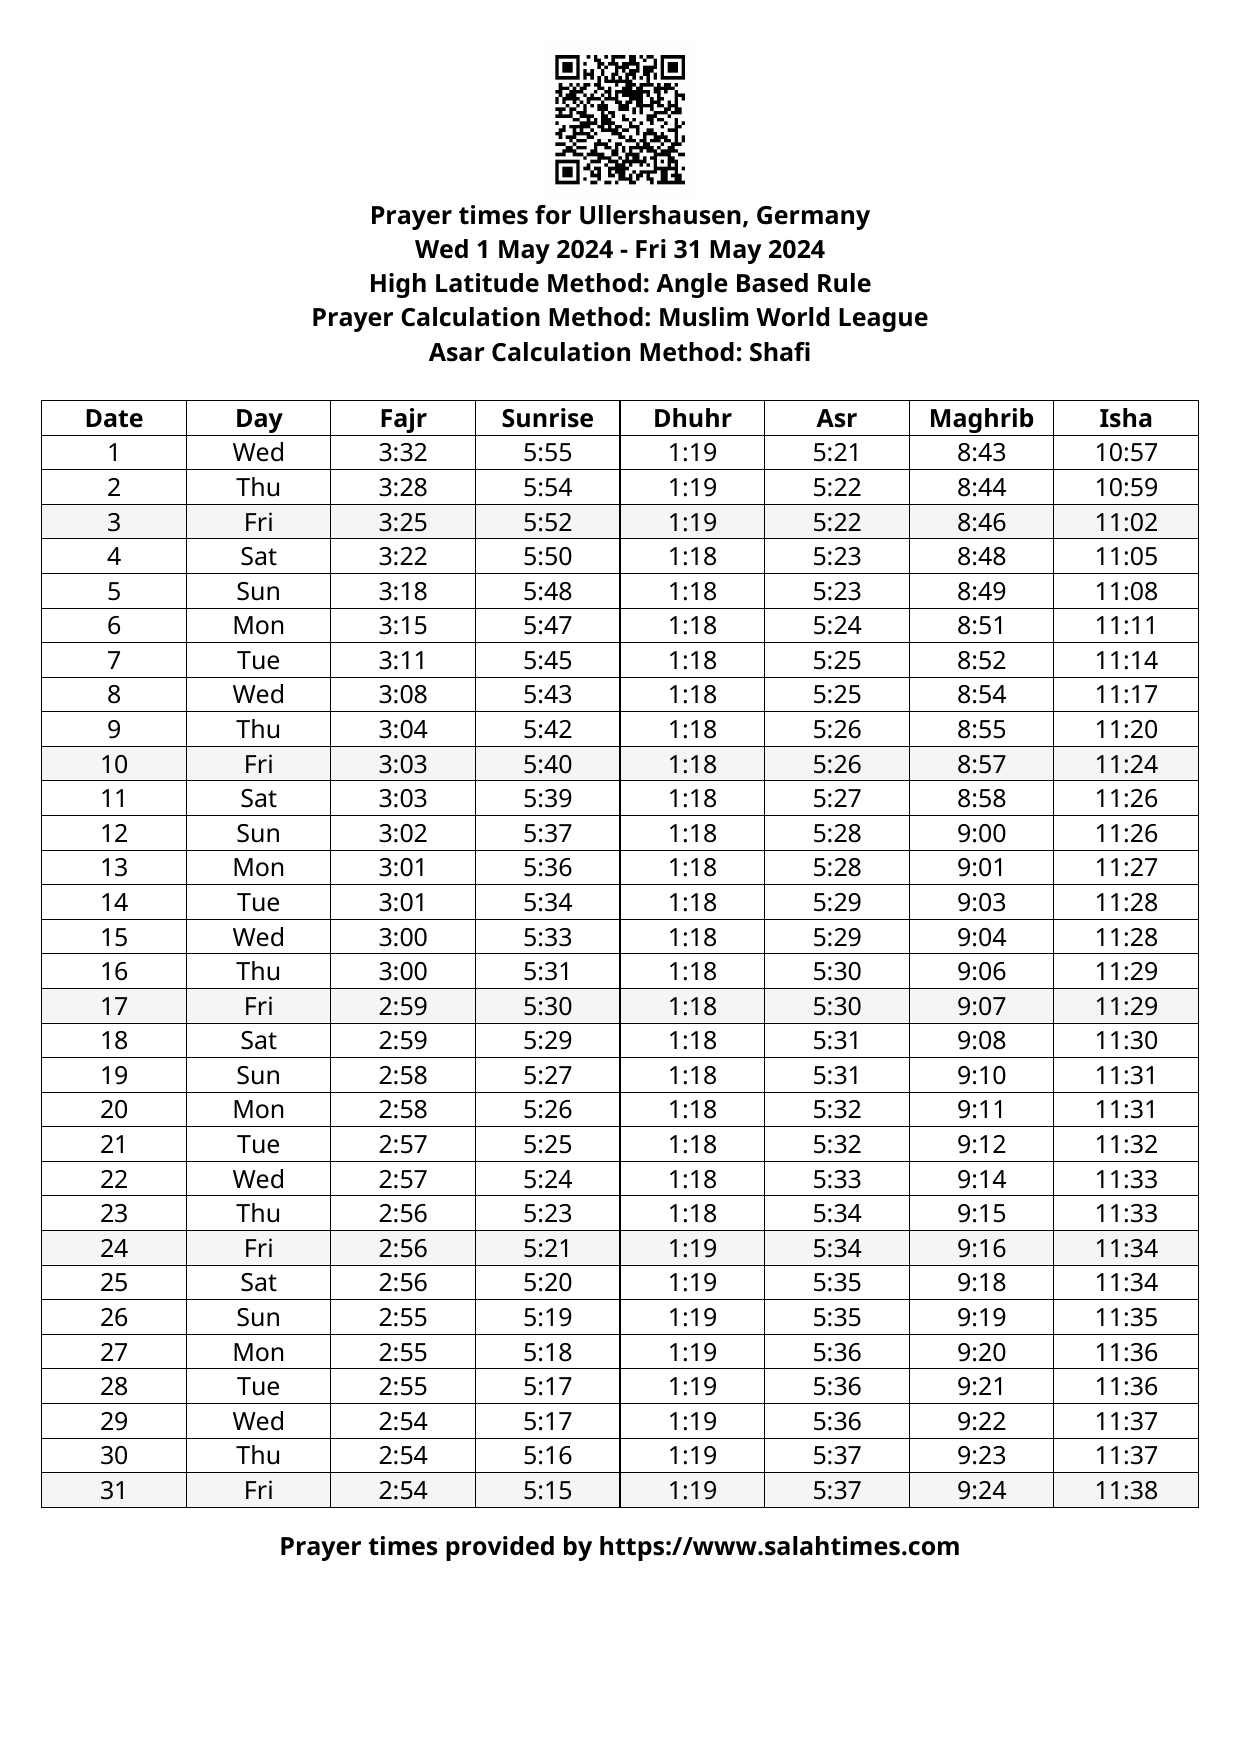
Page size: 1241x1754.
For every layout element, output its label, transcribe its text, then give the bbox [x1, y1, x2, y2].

table_cell 8:48 [910, 539, 1053, 573]
table_cell 1:18 [621, 712, 764, 746]
table_cell Wed [187, 1404, 330, 1437]
table_cell 9:12 [910, 1127, 1053, 1161]
table_cell 8:52 [910, 643, 1053, 677]
table_cell 5:37 [476, 816, 619, 849]
table_cell 9:19 [910, 1300, 1053, 1334]
table_cell Sat [187, 1024, 330, 1057]
table_cell 5:31 [765, 1058, 909, 1092]
table_header Asr [765, 401, 909, 434]
table_cell 5:36 [476, 851, 619, 884]
table_cell 1:18 [621, 1196, 764, 1230]
table_cell 5:15 [476, 1473, 619, 1507]
table_cell 25 [42, 1266, 186, 1299]
table_cell 5:26 [765, 712, 909, 746]
table_cell 31 [42, 1473, 186, 1507]
table_cell 11:36 [1054, 1369, 1198, 1403]
table_cell 3:11 [331, 643, 475, 677]
table_cell 3:32 [331, 436, 475, 469]
table_cell 11:31 [1054, 1093, 1198, 1126]
table_cell 3:15 [331, 609, 475, 642]
table_cell 5:31 [765, 1024, 909, 1057]
table_cell 3:28 [331, 470, 475, 504]
table_header Isha [1054, 401, 1198, 434]
table_cell 1:18 [621, 1024, 764, 1057]
table_cell 11:34 [1054, 1231, 1198, 1264]
table_cell 1 [42, 436, 186, 469]
table_cell 5:33 [765, 1162, 909, 1195]
table_cell 5:52 [476, 505, 619, 538]
table_cell 11:17 [1054, 678, 1198, 711]
table_cell 3 [42, 505, 186, 538]
table_cell Mon [187, 1335, 330, 1368]
table_cell 11:28 [1054, 885, 1198, 919]
table_cell 11:33 [1054, 1196, 1198, 1230]
table_header Date [42, 401, 186, 434]
table_cell Sat [187, 1266, 330, 1299]
table_cell 1:18 [621, 851, 764, 884]
table_cell 5:34 [765, 1196, 909, 1230]
table_cell 11:34 [1054, 1266, 1198, 1299]
table_cell 5:47 [476, 609, 619, 642]
table_cell 11:27 [1054, 851, 1198, 884]
table_cell Wed [187, 678, 330, 711]
table_cell Fri [187, 1231, 330, 1264]
table_cell Thu [187, 1196, 330, 1230]
table_cell 5:22 [765, 505, 909, 538]
table_cell 12 [42, 816, 186, 849]
table_cell Fri [187, 505, 330, 538]
table_cell 5:37 [765, 1473, 909, 1507]
table_cell 5:32 [765, 1093, 909, 1126]
table_cell 3:01 [331, 885, 475, 919]
table_header Sunrise [476, 401, 619, 434]
table_header Fajr [331, 401, 475, 434]
table_cell 9:18 [910, 1266, 1053, 1299]
text Wed 1 May 2024 - Fri 31 May 2024 [42, 232, 1198, 266]
table_cell Sat [187, 781, 330, 815]
table_cell 2:56 [331, 1231, 475, 1264]
table_cell 9:24 [910, 1473, 1053, 1507]
table_cell 11:14 [1054, 643, 1198, 677]
table_cell 9:16 [910, 1231, 1053, 1264]
table_header Maghrib [910, 401, 1053, 434]
table_cell 2:55 [331, 1300, 475, 1334]
table_cell 11:05 [1054, 539, 1198, 573]
table_cell 3:25 [331, 505, 475, 538]
table_cell 9 [42, 712, 186, 746]
table_cell 18 [42, 1024, 186, 1057]
table_cell 5:36 [765, 1335, 909, 1368]
table_cell 23 [42, 1196, 186, 1230]
table_cell 5:40 [476, 747, 619, 780]
table_cell 2:54 [331, 1404, 475, 1437]
table_cell 2:59 [331, 989, 475, 1022]
table_cell 1:19 [621, 1231, 764, 1264]
text Asar Calculation Method: Shafi [42, 334, 1198, 368]
table_cell 5:35 [765, 1300, 909, 1334]
table_cell 9:23 [910, 1439, 1053, 1472]
table_cell 5:28 [765, 851, 909, 884]
table_cell 11:08 [1054, 574, 1198, 607]
table_cell 5:17 [476, 1404, 619, 1437]
table_cell 9:10 [910, 1058, 1053, 1092]
table_cell 2:55 [331, 1369, 475, 1403]
table_cell 2:59 [331, 1024, 475, 1057]
table_cell 5:19 [476, 1300, 619, 1334]
table_cell 1:18 [621, 989, 764, 1022]
table_cell 5:34 [765, 1231, 909, 1264]
table_cell Fri [187, 747, 330, 780]
table_cell Mon [187, 851, 330, 884]
table_cell 5:17 [476, 1369, 619, 1403]
table_cell 11:20 [1054, 712, 1198, 746]
table_cell 8:55 [910, 712, 1053, 746]
table_cell 2 [42, 470, 186, 504]
table_cell 1:19 [621, 1439, 764, 1472]
table_cell 22 [42, 1162, 186, 1195]
table_cell 8:49 [910, 574, 1053, 607]
table_cell Wed [187, 436, 330, 469]
table_cell 2:54 [331, 1473, 475, 1507]
table_cell 11:26 [1054, 816, 1198, 849]
table_cell 16 [42, 954, 186, 988]
table_cell 5:31 [476, 954, 619, 988]
table_cell 2:57 [331, 1162, 475, 1195]
table_cell 1:19 [621, 505, 764, 538]
table_cell 3:04 [331, 712, 475, 746]
table_cell 9:22 [910, 1404, 1053, 1437]
table_cell 2:58 [331, 1058, 475, 1092]
table_cell 1:19 [621, 1473, 764, 1507]
table_cell 11:29 [1054, 989, 1198, 1022]
table_cell 5:23 [765, 574, 909, 607]
table_cell 5:22 [765, 470, 909, 504]
table_header Dhuhr [621, 401, 764, 434]
table_cell 2:58 [331, 1093, 475, 1126]
table_cell 1:18 [621, 920, 764, 953]
table_cell 3:02 [331, 816, 475, 849]
table_cell 9:01 [910, 851, 1053, 884]
table_cell 1:18 [621, 539, 764, 573]
table_cell 1:18 [621, 816, 764, 849]
table_cell 11:32 [1054, 1127, 1198, 1161]
table_cell 5:21 [476, 1231, 619, 1264]
table_cell 5:50 [476, 539, 619, 573]
table_cell 5:48 [476, 574, 619, 607]
table_cell 3:03 [331, 747, 475, 780]
table_cell 5:34 [476, 885, 619, 919]
table_cell 11 [42, 781, 186, 815]
table_cell 5:29 [476, 1024, 619, 1057]
table_cell 1:19 [621, 470, 764, 504]
table_cell 3:18 [331, 574, 475, 607]
table_cell 5 [42, 574, 186, 607]
table_cell 15 [42, 920, 186, 953]
table_cell 6 [42, 609, 186, 642]
table_cell 9:07 [910, 989, 1053, 1022]
table_cell 1:18 [621, 781, 764, 815]
table_cell 5:18 [476, 1335, 619, 1368]
table_cell 14 [42, 885, 186, 919]
table_cell Sat [187, 539, 330, 573]
table_cell 11:37 [1054, 1404, 1198, 1437]
table_cell Tue [187, 885, 330, 919]
table_cell 30 [42, 1439, 186, 1472]
table_cell 5:45 [476, 643, 619, 677]
table_cell Tue [187, 1127, 330, 1161]
table_cell 8:54 [910, 678, 1053, 711]
table_cell 9:08 [910, 1024, 1053, 1057]
table_cell 5:30 [765, 954, 909, 988]
table_cell 9:06 [910, 954, 1053, 988]
table_cell 1:18 [621, 885, 764, 919]
table_cell 11:37 [1054, 1439, 1198, 1472]
table_cell 5:27 [765, 781, 909, 815]
table_cell 7 [42, 643, 186, 677]
table_cell 29 [42, 1404, 186, 1437]
table_cell Fri [187, 1473, 330, 1507]
table_cell Thu [187, 954, 330, 988]
table_cell 8:43 [910, 436, 1053, 469]
table_cell 5:29 [765, 920, 909, 953]
table_cell 9:14 [910, 1162, 1053, 1195]
table_cell Fri [187, 989, 330, 1022]
table_cell 5:30 [765, 989, 909, 1022]
table_cell Tue [187, 643, 330, 677]
table_cell 11:26 [1054, 781, 1198, 815]
table_cell 21 [42, 1127, 186, 1161]
table_cell Mon [187, 1093, 330, 1126]
table_cell 5:39 [476, 781, 619, 815]
table_cell 27 [42, 1335, 186, 1368]
table_cell 11:24 [1054, 747, 1198, 780]
table_cell 5:16 [476, 1439, 619, 1472]
table_cell 8:58 [910, 781, 1053, 815]
table_cell 1:18 [621, 643, 764, 677]
table_cell 11:30 [1054, 1024, 1198, 1057]
table_cell 2:56 [331, 1266, 475, 1299]
table_cell 2:57 [331, 1127, 475, 1161]
table_cell 8:44 [910, 470, 1053, 504]
table_cell 8:46 [910, 505, 1053, 538]
table_cell Sun [187, 816, 330, 849]
text Prayer times for Ullershausen, Germany [42, 198, 1198, 232]
table_cell Thu [187, 470, 330, 504]
table_cell 4 [42, 539, 186, 573]
table_cell 5:36 [765, 1404, 909, 1437]
table_cell 5:23 [765, 539, 909, 573]
table_cell 5:33 [476, 920, 619, 953]
table_cell Mon [187, 609, 330, 642]
table_cell Tue [187, 1369, 330, 1403]
table_cell 5:23 [476, 1196, 619, 1230]
table_cell Thu [187, 1439, 330, 1472]
table_cell Sun [187, 574, 330, 607]
table_cell 1:19 [621, 1300, 764, 1334]
table_cell 5:35 [765, 1266, 909, 1299]
table_cell 2:54 [331, 1439, 475, 1472]
table_cell 9:15 [910, 1196, 1053, 1230]
table_cell 1:18 [621, 1058, 764, 1092]
table_cell 19 [42, 1058, 186, 1092]
table_cell 11:38 [1054, 1473, 1198, 1507]
table_cell 11:31 [1054, 1058, 1198, 1092]
text Prayer Calculation Method: Muslim World League [42, 300, 1198, 334]
table_cell 1:18 [621, 1162, 764, 1195]
table_cell 11:11 [1054, 609, 1198, 642]
table_cell 1:18 [621, 954, 764, 988]
table_cell 5:24 [765, 609, 909, 642]
table_cell 1:18 [621, 609, 764, 642]
table_header Day [187, 401, 330, 434]
table_cell 3:01 [331, 851, 475, 884]
table_cell 20 [42, 1093, 186, 1126]
table_cell 2:55 [331, 1335, 475, 1368]
table_cell 11:29 [1054, 954, 1198, 988]
table_cell 9:20 [910, 1335, 1053, 1368]
table_cell 5:24 [476, 1162, 619, 1195]
table_cell 5:26 [765, 747, 909, 780]
table_cell Sun [187, 1300, 330, 1334]
table_cell 5:42 [476, 712, 619, 746]
table_cell 5:27 [476, 1058, 619, 1092]
table_cell 24 [42, 1231, 186, 1264]
table_cell 5:26 [476, 1093, 619, 1126]
table_cell 1:18 [621, 747, 764, 780]
table_cell 17 [42, 989, 186, 1022]
table_cell Wed [187, 1162, 330, 1195]
table_cell 8:51 [910, 609, 1053, 642]
table_cell 9:11 [910, 1093, 1053, 1126]
table_cell 5:30 [476, 989, 619, 1022]
table_cell 1:18 [621, 678, 764, 711]
table_cell 3:08 [331, 678, 475, 711]
table_cell 9:00 [910, 816, 1053, 849]
table_cell Sun [187, 1058, 330, 1092]
table_cell 11:28 [1054, 920, 1198, 953]
table_cell 10:57 [1054, 436, 1198, 469]
table_cell 1:18 [621, 1127, 764, 1161]
table_cell 5:25 [765, 678, 909, 711]
table_cell 1:19 [621, 1266, 764, 1299]
table_cell 26 [42, 1300, 186, 1334]
text High Latitude Method: Angle Based Rule [42, 266, 1198, 300]
table_cell 5:29 [765, 885, 909, 919]
table_cell 11:33 [1054, 1162, 1198, 1195]
table_cell 5:21 [765, 436, 909, 469]
table_cell 5:28 [765, 816, 909, 849]
table_cell 1:18 [621, 574, 764, 607]
table_cell 8 [42, 678, 186, 711]
table_cell 5:37 [765, 1439, 909, 1472]
table_cell 1:19 [621, 1335, 764, 1368]
table_cell 9:03 [910, 885, 1053, 919]
table_cell 5:54 [476, 470, 619, 504]
table_cell Thu [187, 712, 330, 746]
text Prayer times provided by https://www.salahtimes.com [42, 1528, 1198, 1563]
table_cell 5:36 [765, 1369, 909, 1403]
table_cell 13 [42, 851, 186, 884]
table_cell 3:03 [331, 781, 475, 815]
table_cell 1:19 [621, 436, 764, 469]
table_cell 3:00 [331, 920, 475, 953]
table_cell 3:00 [331, 954, 475, 988]
table_cell 5:25 [765, 643, 909, 677]
table_cell 11:02 [1054, 505, 1198, 538]
table_cell 3:22 [331, 539, 475, 573]
table_cell 5:55 [476, 436, 619, 469]
picture [542, 41, 699, 198]
table_cell 5:43 [476, 678, 619, 711]
table_cell 28 [42, 1369, 186, 1403]
table_cell 5:25 [476, 1127, 619, 1161]
table_cell 5:20 [476, 1266, 619, 1299]
table_cell 2:56 [331, 1196, 475, 1230]
table_cell 5:32 [765, 1127, 909, 1161]
table_cell 1:19 [621, 1369, 764, 1403]
table_cell 1:18 [621, 1093, 764, 1126]
table_cell 10:59 [1054, 470, 1198, 504]
table_cell 9:04 [910, 920, 1053, 953]
table_cell 11:36 [1054, 1335, 1198, 1368]
table_cell 10 [42, 747, 186, 780]
table_cell 9:21 [910, 1369, 1053, 1403]
table_cell 8:57 [910, 747, 1053, 780]
table_cell 11:35 [1054, 1300, 1198, 1334]
table_cell Wed [187, 920, 330, 953]
table_cell 1:19 [621, 1404, 764, 1437]
